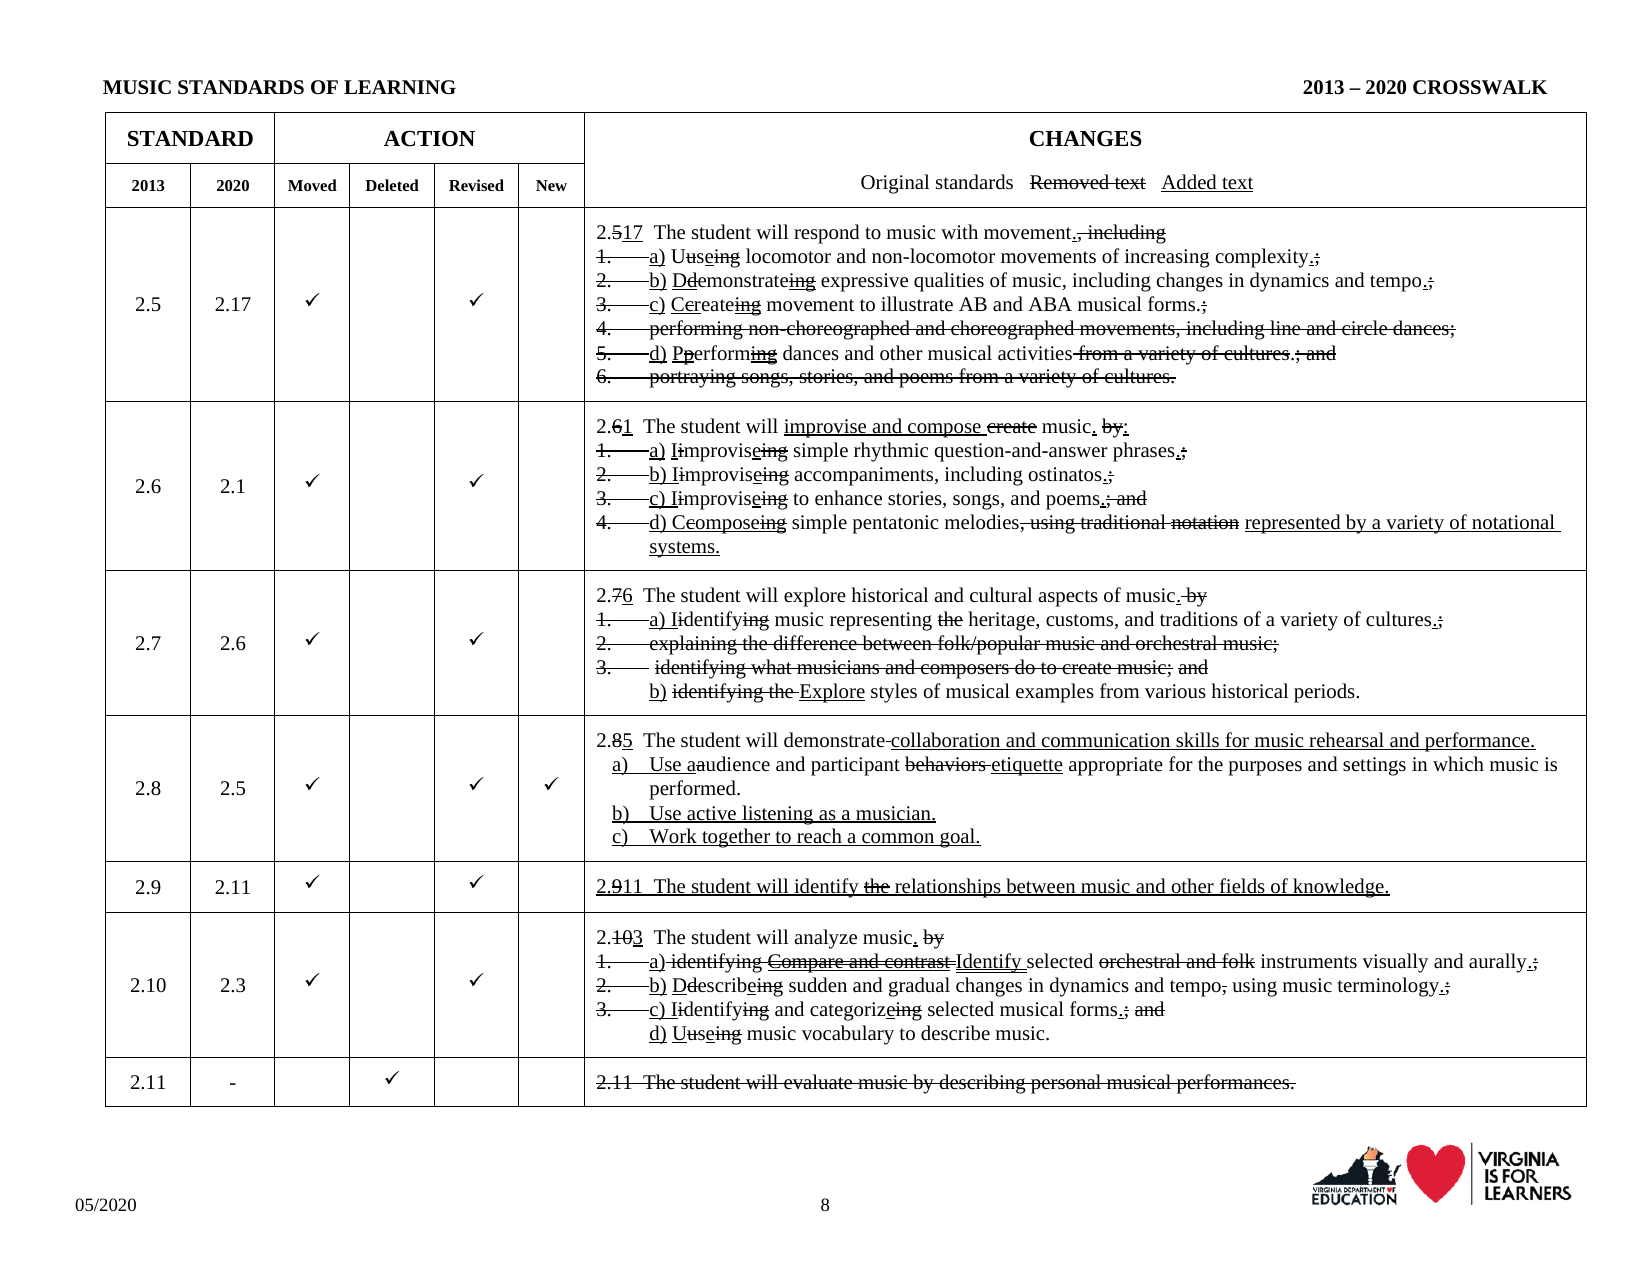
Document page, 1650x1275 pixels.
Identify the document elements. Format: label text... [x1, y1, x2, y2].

table_cell 2.911 The student will identify the relationships between music and other fields of knowledge. [585, 862, 1586, 912]
table_cell [275, 716, 349, 861]
table_cell [435, 913, 518, 1057]
table_cell 2.5 [106, 208, 190, 401]
table_cell [519, 716, 584, 861]
table_cell [519, 913, 584, 1057]
table_cell Deleted [350, 164, 434, 207]
table_cell 2.3 [191, 913, 274, 1057]
table_cell [519, 862, 584, 912]
table_cell 2.1 [191, 402, 274, 570]
table_cell [435, 862, 518, 912]
table_cell [519, 208, 584, 401]
table_cell [275, 1058, 349, 1106]
table_cell 2.5 [191, 716, 274, 861]
table_cell [350, 571, 434, 715]
table_cell [519, 402, 584, 570]
table_cell 2.76 The student will explore historical and cultural aspects of music. by a) Iidentifying music representing the heritage, customs, and traditions of a variety of cultures.; explaining the difference between folk/popular music and orchestral music; identifying what musicians and composers do to create music; and b) identifying the Explore styles of musical examples from various historical periods. [585, 571, 1586, 715]
table_cell 2.517 The student will respond to music with movement., including a) Uuseing locomotor and non-locomotor movements of increasing complexity.; b) Ddemonstrateing expressive qualities of music, including changes in dynamics and tempo.; c) Ccreateing movement to illustrate AB and ABA musical forms.; performing non-choreographed and choreographed movements, including line and circle dances; d) Pperforming dances and other musical activities from a variety of cultures.; and portraying songs, stories, and poems from a variety of cultures. [585, 208, 1586, 401]
table_cell 2.103 The student will analyze music. by a) identifying Compare and contrast Identify selected orchestral and folk instruments visually and aurally.; b) Ddescribeing sudden and gradual changes in dynamics and tempo, using music terminology.; c) Iidentifying and categorizeing selected musical forms.; and d) Uuseing music vocabulary to describe music. [585, 913, 1586, 1057]
table_header STANDARD [106, 113, 274, 163]
table_cell [435, 571, 518, 715]
table_cell 2.8 [106, 716, 190, 861]
table_cell 2.9 [106, 862, 190, 912]
table_cell [275, 862, 349, 912]
picture [1305, 1139, 1575, 1211]
table_cell [275, 402, 349, 570]
table_cell [350, 402, 434, 570]
table_cell New [519, 164, 584, 207]
table_cell 2.6 [106, 402, 190, 570]
table_cell 2.11 [106, 1058, 190, 1106]
table_cell [519, 571, 584, 715]
table_cell [435, 208, 518, 401]
table_cell 2.10 [106, 913, 190, 1057]
table_cell [350, 862, 434, 912]
table_cell [275, 208, 349, 401]
table_cell 2.7 [106, 571, 190, 715]
table_cell Revised [435, 164, 518, 207]
table_cell [435, 716, 518, 861]
table_cell 2.11 [191, 862, 274, 912]
table_cell [350, 1058, 434, 1106]
table_cell [519, 1058, 584, 1106]
table_cell 2.85 The student will demonstrate collaboration and communication skills for music rehearsal and performance. Use aaudience and participant behaviors etiquette appropriate for the purposes and settings in which music is performed. Use active listening as a musician. Work together to reach a common goal. [585, 716, 1586, 861]
table_cell [435, 1058, 518, 1106]
table_cell [275, 913, 349, 1057]
table_cell [435, 402, 518, 570]
table_header CHANGES Original standards Removed text Added text [585, 113, 1586, 207]
table_cell [275, 571, 349, 715]
table_cell [350, 913, 434, 1057]
table_cell 2.17 [191, 208, 274, 401]
table_cell Moved [275, 164, 349, 207]
table_header ACTION [275, 113, 584, 163]
table_cell 2.11 The student will evaluate music by describing personal musical performances. [585, 1058, 1586, 1106]
table_cell 2.6 [191, 571, 274, 715]
table_cell [350, 716, 434, 861]
table_cell 2.61 The student will improvise and compose create music. by: a) Iimproviseing simple rhythmic question-and-answer phrases.; b) Iimproviseing accompaniments, including ostinatos.; c) Iimproviseing to enhance stories, songs, and poems.; and d) Ccomposeing simple pentatonic melodies, using traditional notation represented by a variety of notational systems. [585, 402, 1586, 570]
table_cell [350, 208, 434, 401]
table_cell - [191, 1058, 274, 1106]
table_cell 2013 [106, 164, 190, 207]
table_cell 2020 [191, 164, 274, 207]
